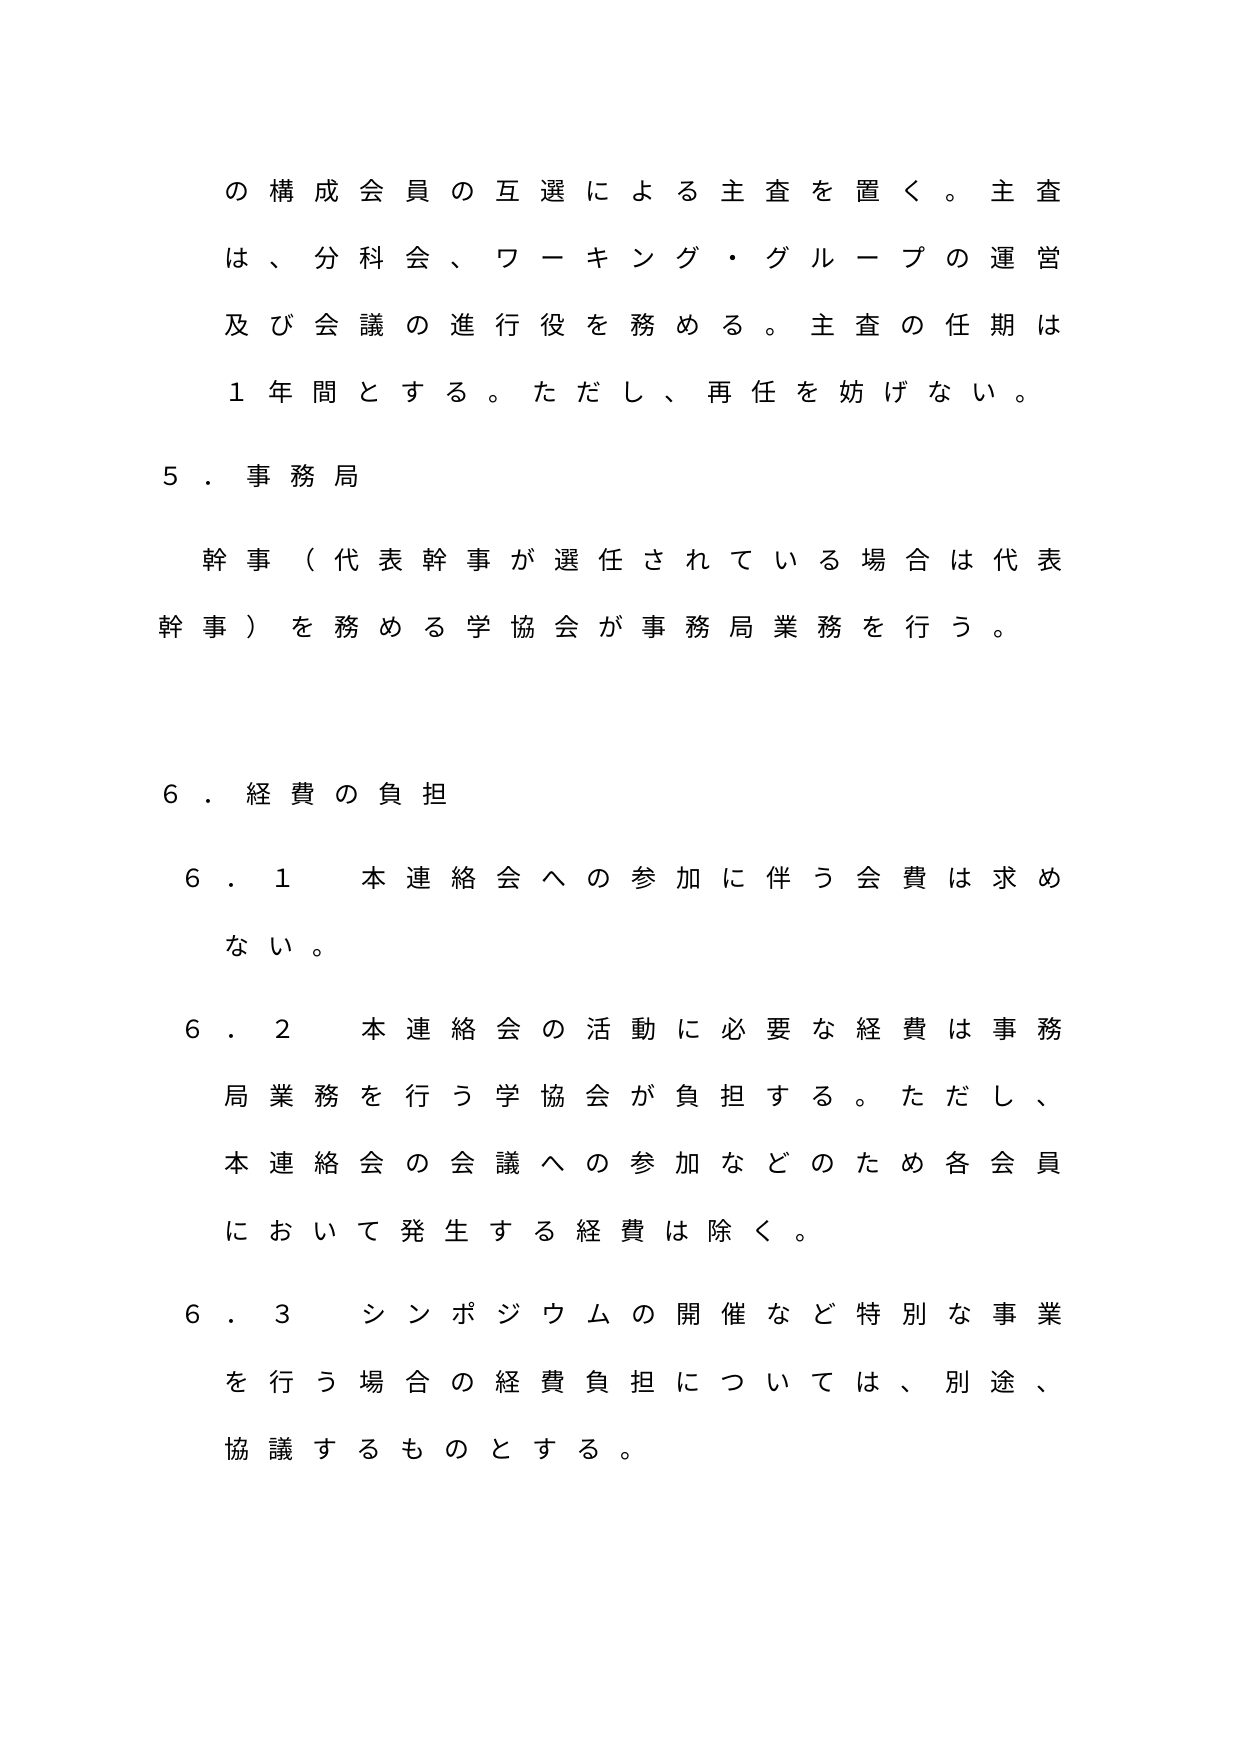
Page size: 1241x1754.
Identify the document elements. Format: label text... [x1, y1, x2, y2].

text ６．３ シンポジウムの開催など特別な事業を行う場合の経費負担については、別途、協議するものとする。 [173, 1279, 1082, 1481]
text 幹事（代表幹事が選任されている場合は代表幹事）を務める学協会が事務局業務を行う。 [158, 525, 1082, 659]
text ６．経費の負担 [158, 759, 1082, 827]
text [169, 156, 1082, 424]
text ６．１ 本連絡会への参加に伴う会費は求めない。 [173, 843, 1082, 978]
text ５．事務局 [158, 441, 1082, 508]
text ６．２ 本連絡会の活動に必要な経費は事務局業務を行う学協会が負担する。ただし、本連絡会の会議への参加などのため各会員において発生する経費は除く。 [173, 994, 1082, 1263]
